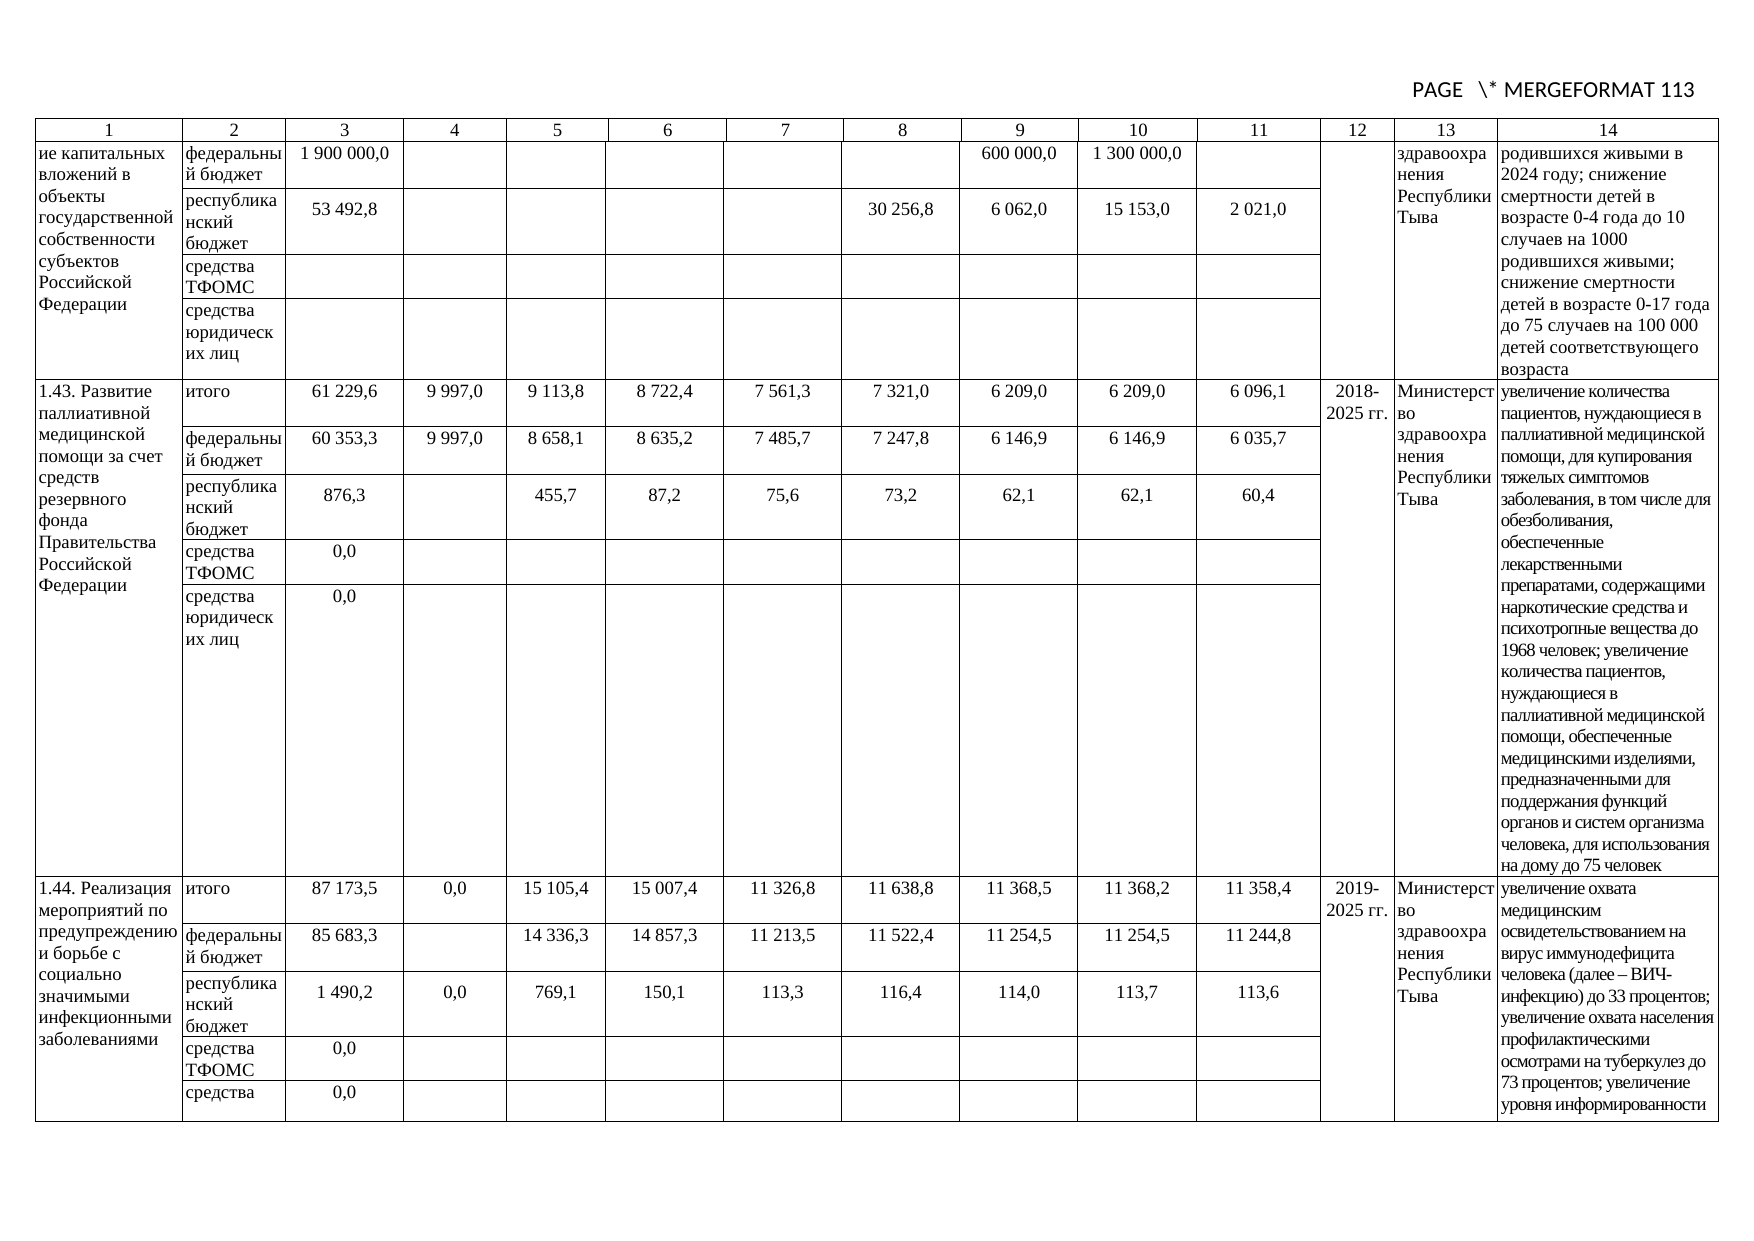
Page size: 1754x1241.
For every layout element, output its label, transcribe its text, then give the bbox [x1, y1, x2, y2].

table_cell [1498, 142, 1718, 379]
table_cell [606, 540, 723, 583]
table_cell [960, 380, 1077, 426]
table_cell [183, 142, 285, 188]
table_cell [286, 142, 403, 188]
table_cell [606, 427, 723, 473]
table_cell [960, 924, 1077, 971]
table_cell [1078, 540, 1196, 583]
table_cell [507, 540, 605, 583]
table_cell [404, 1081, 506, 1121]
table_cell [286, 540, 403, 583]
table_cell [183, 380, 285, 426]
table_header 2 [183, 119, 285, 141]
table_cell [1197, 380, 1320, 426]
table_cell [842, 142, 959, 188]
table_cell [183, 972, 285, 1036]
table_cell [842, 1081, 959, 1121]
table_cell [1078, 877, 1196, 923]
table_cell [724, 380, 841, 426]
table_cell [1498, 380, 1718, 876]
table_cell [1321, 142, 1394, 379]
table_header 1 [36, 119, 182, 141]
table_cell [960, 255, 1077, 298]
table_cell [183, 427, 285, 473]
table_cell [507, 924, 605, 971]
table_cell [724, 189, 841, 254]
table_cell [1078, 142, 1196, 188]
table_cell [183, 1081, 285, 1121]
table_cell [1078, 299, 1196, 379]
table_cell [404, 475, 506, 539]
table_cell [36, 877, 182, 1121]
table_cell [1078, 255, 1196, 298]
table_header 10 [1079, 119, 1197, 141]
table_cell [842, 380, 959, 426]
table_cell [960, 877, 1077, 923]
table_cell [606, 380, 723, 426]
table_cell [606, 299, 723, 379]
table_header 5 [507, 119, 608, 141]
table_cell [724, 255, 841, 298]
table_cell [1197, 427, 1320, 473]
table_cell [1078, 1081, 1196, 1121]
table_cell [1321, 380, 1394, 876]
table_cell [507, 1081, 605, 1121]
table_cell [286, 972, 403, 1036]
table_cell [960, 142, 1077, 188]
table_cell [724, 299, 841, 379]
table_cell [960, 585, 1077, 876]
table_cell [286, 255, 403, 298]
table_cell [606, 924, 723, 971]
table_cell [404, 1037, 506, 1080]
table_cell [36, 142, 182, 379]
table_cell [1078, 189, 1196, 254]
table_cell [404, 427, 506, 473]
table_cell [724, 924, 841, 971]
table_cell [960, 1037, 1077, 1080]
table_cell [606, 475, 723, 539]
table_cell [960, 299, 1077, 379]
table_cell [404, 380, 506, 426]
table_header 9 [962, 119, 1078, 141]
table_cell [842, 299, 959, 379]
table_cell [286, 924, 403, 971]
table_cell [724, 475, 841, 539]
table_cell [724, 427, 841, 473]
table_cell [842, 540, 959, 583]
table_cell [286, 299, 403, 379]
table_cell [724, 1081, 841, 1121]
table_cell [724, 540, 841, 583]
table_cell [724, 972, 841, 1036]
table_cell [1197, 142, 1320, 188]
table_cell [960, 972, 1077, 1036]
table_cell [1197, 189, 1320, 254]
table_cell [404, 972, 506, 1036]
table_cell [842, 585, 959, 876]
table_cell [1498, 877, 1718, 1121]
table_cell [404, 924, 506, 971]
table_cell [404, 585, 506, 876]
table_header 7 [727, 119, 843, 141]
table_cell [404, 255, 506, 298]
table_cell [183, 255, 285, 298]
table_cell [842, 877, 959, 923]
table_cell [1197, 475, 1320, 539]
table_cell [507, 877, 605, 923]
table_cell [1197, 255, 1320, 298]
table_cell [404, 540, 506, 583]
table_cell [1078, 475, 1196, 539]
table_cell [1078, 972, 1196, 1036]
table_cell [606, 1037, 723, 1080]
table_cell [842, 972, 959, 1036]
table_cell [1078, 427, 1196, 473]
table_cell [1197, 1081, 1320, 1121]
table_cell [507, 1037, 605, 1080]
table_header 11 [1198, 119, 1320, 141]
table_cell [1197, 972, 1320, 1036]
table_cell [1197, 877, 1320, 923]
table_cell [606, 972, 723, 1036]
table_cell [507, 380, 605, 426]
table_header 12 [1321, 119, 1394, 141]
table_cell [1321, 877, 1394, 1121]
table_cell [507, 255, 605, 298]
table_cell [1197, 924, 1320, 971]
table_header 6 [609, 119, 726, 141]
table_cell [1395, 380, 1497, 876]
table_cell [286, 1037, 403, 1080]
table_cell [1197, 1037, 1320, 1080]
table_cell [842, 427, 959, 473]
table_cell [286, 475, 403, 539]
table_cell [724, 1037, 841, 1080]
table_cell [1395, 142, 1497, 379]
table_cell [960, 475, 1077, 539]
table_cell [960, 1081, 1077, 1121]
table_header 8 [844, 119, 961, 141]
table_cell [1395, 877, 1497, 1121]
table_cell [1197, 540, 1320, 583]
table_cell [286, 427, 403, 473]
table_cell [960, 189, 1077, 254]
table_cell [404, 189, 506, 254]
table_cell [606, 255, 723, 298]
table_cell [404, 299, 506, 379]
table_header 13 [1395, 119, 1497, 141]
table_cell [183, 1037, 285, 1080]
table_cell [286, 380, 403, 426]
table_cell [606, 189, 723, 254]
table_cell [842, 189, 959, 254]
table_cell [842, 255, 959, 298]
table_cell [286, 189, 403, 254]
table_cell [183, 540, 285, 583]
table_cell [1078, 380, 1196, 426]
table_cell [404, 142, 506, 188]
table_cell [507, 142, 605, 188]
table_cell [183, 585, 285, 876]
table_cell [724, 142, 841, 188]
table_header 14 [1498, 119, 1718, 141]
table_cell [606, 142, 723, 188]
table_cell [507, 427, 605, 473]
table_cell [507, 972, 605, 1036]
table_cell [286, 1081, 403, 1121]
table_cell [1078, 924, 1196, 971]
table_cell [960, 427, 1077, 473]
table_header 3 [286, 119, 403, 141]
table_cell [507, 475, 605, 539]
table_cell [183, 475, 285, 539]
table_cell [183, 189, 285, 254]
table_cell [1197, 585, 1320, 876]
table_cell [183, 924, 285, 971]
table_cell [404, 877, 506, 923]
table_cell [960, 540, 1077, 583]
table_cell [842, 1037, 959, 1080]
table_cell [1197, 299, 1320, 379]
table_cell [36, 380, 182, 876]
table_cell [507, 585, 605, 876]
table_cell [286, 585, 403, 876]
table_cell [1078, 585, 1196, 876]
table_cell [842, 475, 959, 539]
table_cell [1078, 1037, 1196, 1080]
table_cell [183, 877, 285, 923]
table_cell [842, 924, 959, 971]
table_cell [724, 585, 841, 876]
table_header 4 [404, 119, 506, 141]
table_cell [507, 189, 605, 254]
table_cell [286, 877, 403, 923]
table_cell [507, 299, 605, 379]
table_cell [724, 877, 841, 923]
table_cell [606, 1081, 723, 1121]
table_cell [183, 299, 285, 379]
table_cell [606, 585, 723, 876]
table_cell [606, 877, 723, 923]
